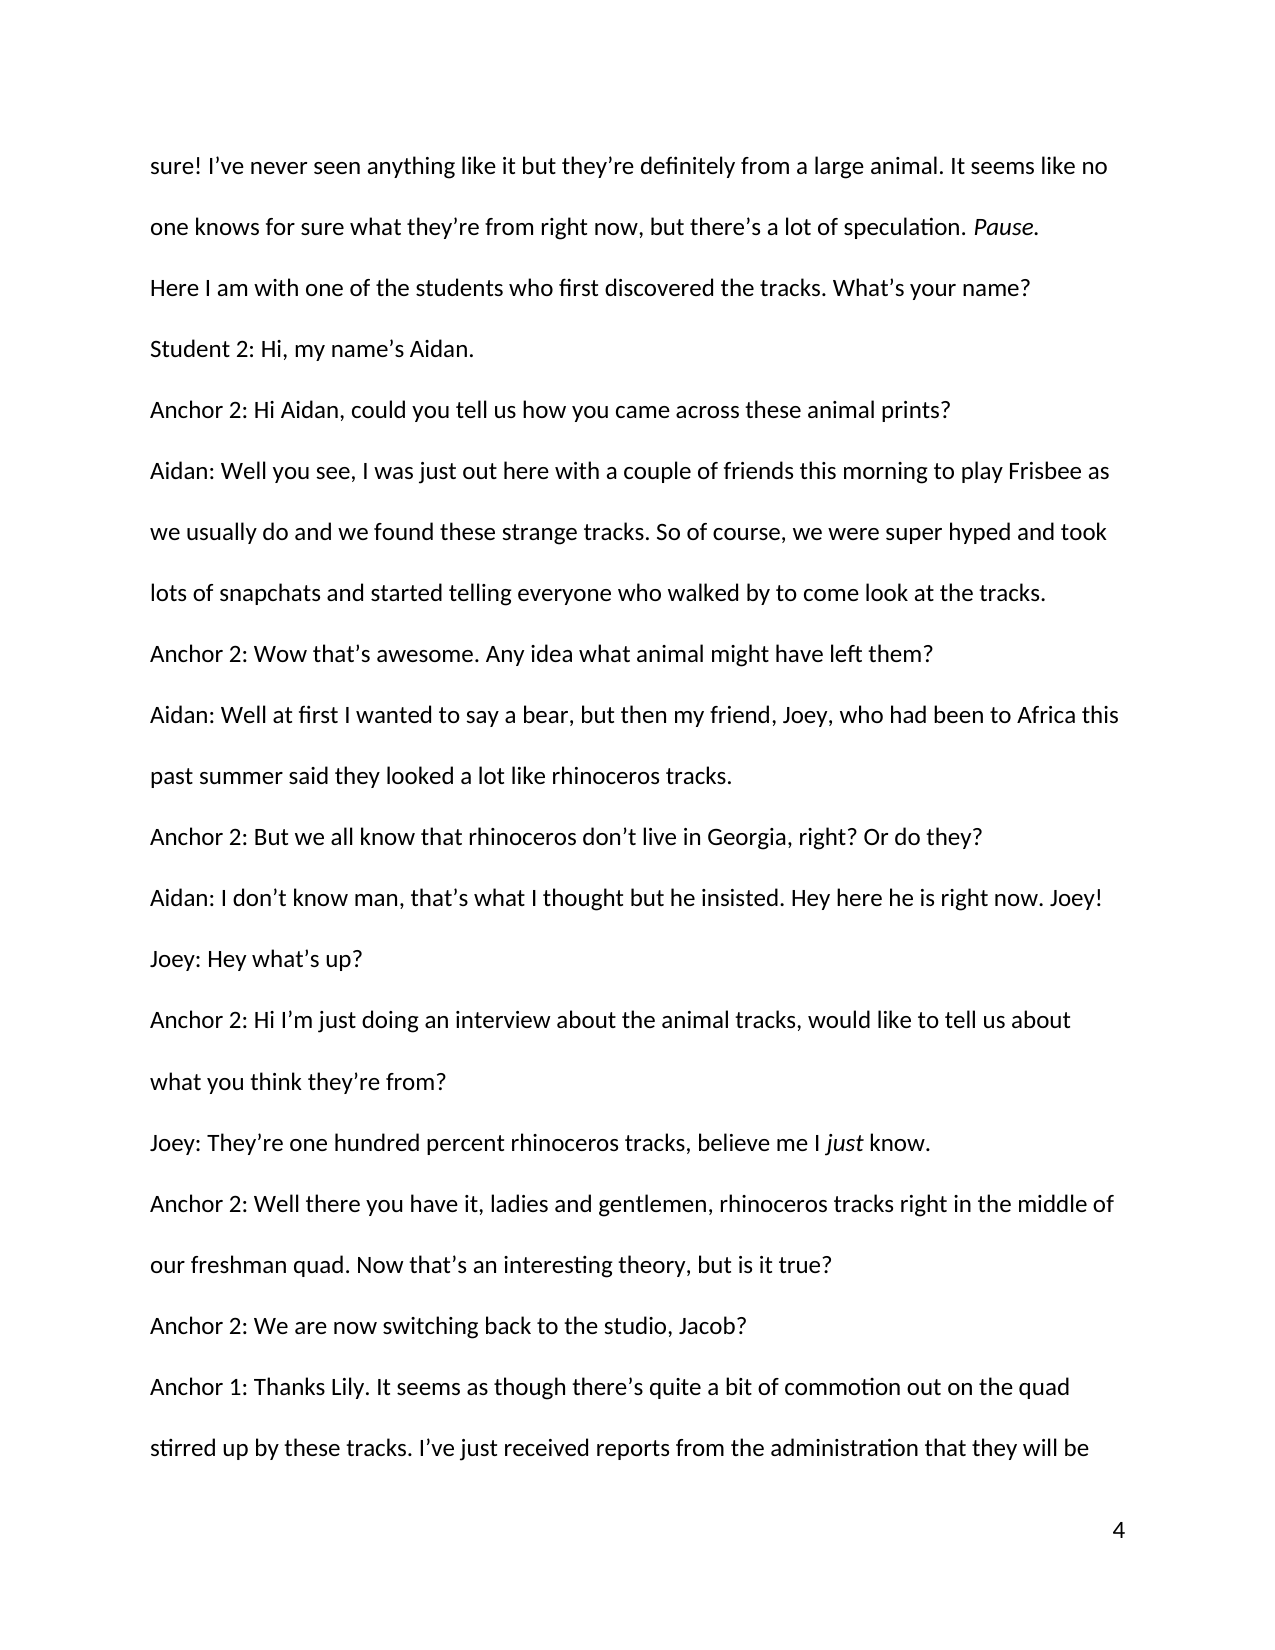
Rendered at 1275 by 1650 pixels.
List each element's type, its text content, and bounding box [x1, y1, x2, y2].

text Joey: Hey what’s up? [150, 943, 1125, 974]
text Anchor 2: Hi Aidan, could you tell us how you came across these animal prints? [150, 394, 1125, 425]
text Aidan: Well you see, I was just out here with a couple of friends this morning to play Frisbee as we usually do and we found these strange tracks. So of course, we were super hyped and took lots of snapchats and started telling everyone who walked by to come look at the tracks. [150, 455, 1125, 608]
text Aidan: Well at first I wanted to say a bear, but then my friend, Joey, who had been to Africa this past summer said they looked a lot like rhinoceros tracks. [150, 699, 1125, 791]
text Anchor 2: Wow that’s awesome. Any idea what animal might have left them? [150, 638, 1125, 669]
text Anchor 2: We are now switching back to the studio, Jacob? [150, 1310, 1125, 1340]
text Here I am with one of the students who first discovered the tracks. What’s your name? [150, 272, 1125, 303]
text Joey: They’re one hundred percent rhinoceros tracks, believe me I just know. [150, 1127, 1125, 1157]
text Anchor 2: Well there you have it, ladies and gentlemen, rhinoceros tracks right in the middle of our freshman quad. Now that’s an interesting theory, but is it true? [150, 1188, 1125, 1279]
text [150, 150, 1125, 242]
text Aidan: I don’t know man, that’s what I thought but he insisted. Hey here he is right now. Joey! [150, 882, 1125, 913]
text Student 2: Hi, my name’s Aidan. [150, 333, 1125, 364]
text Anchor 2: But we all know that rhinoceros don’t live in Georgia, right? Or do they? [150, 821, 1125, 852]
text Anchor 2: Hi I’m just doing an interview about the animal tracks, would like to tell us about what you think they’re from? [150, 1004, 1125, 1096]
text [150, 1371, 1125, 1462]
